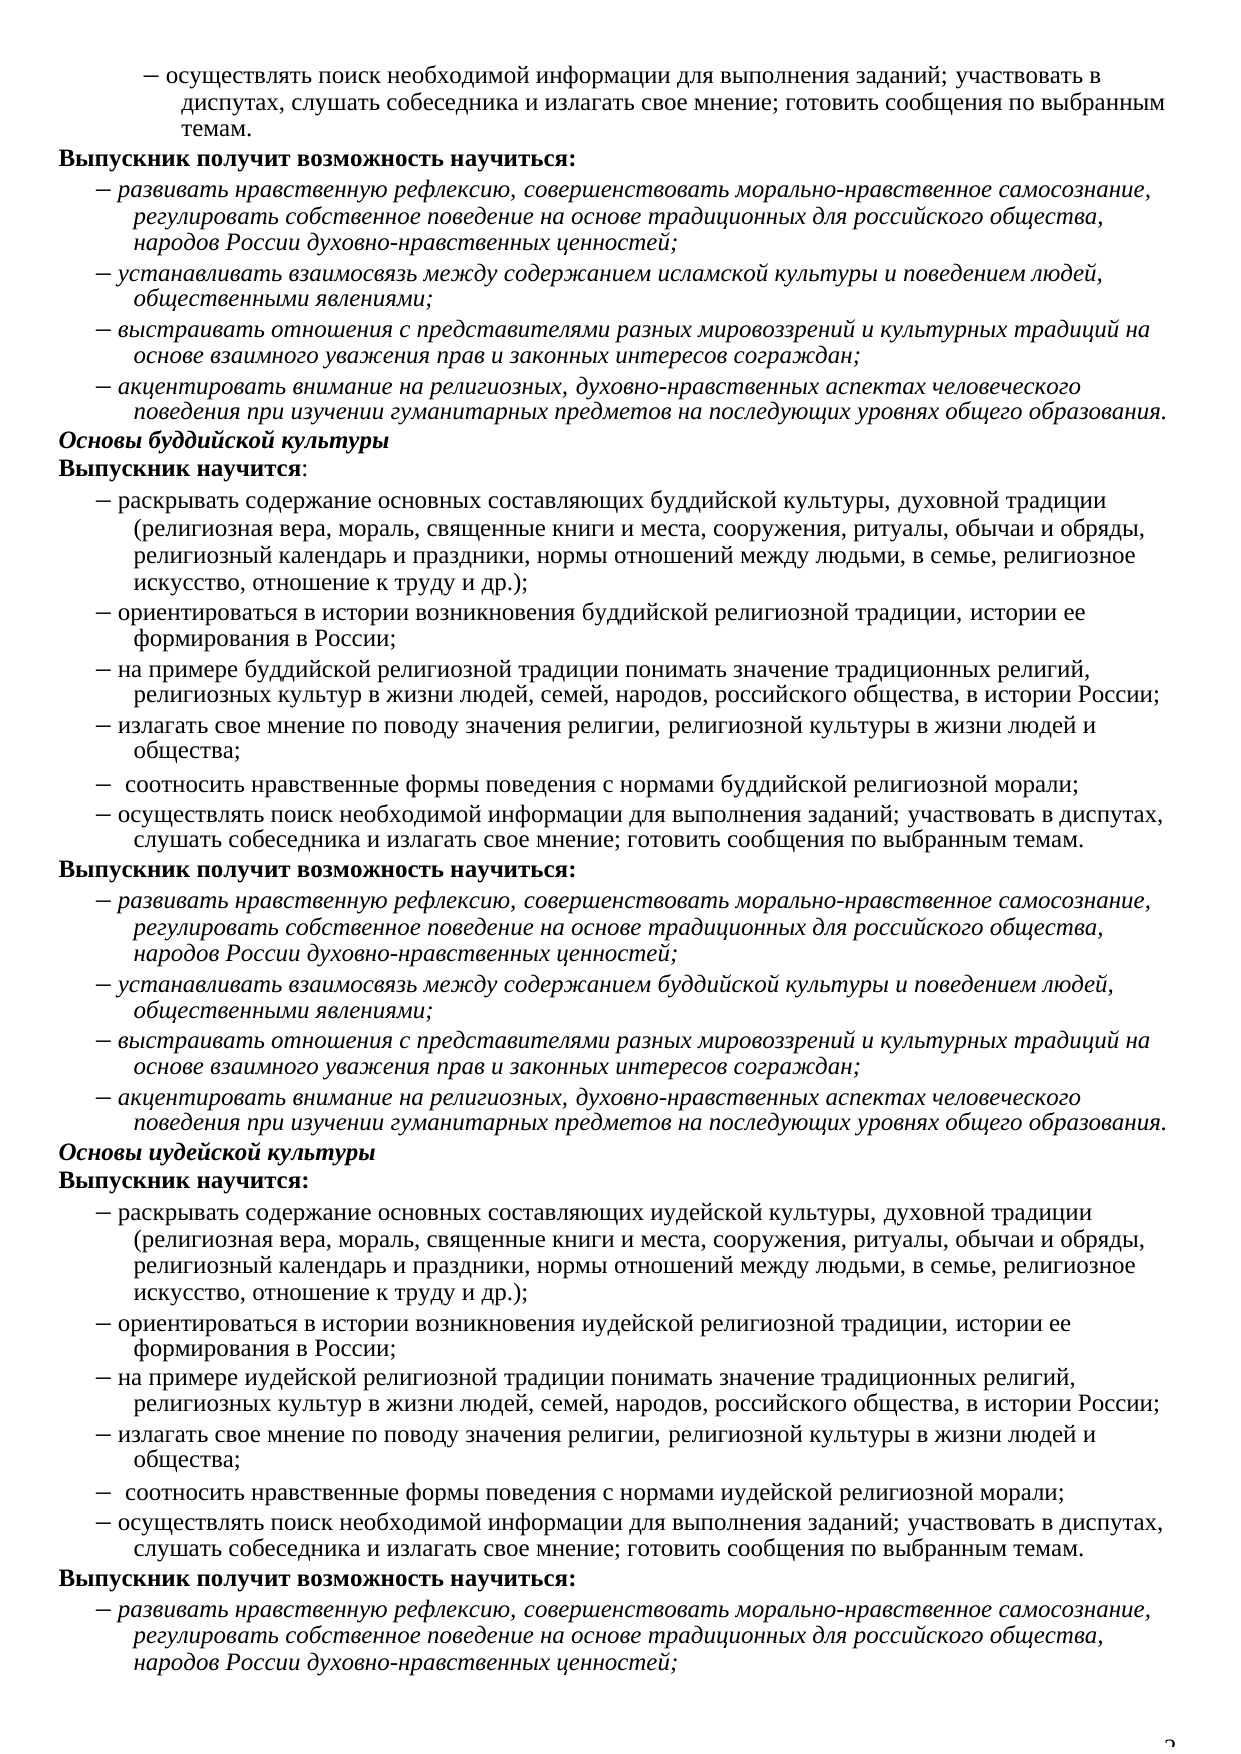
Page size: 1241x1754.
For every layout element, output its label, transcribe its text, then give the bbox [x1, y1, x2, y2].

text – развивать нравственную рефлексию, совершенствовать морально-нравственное самосознание, регулировать собственное поведение на основе традиционных для российского общества, народов России духовно-нравственных ценностей; [96, 884, 1181, 967]
text – на примере иудейской религиозной традиции понимать значение традиционных религий, религиозных культур в жизни людей, семей, народов, российского общества, в истории России; [96, 1362, 1179, 1416]
text Выпускник научится: [58, 454, 1181, 482]
text – акцентировать внимание на религиозных, духовно-нравственных аспектах человеческого поведения при изучении гуманитарных предметов на последующих уровнях общего образования. [96, 371, 1181, 425]
text – развивать нравственную рефлексию, совершенствовать морально-нравственное самосознание, регулировать собственное поведение на основе традиционных для российского общества, народов России духовно-нравственных ценностей; [96, 1593, 1181, 1676]
text Основы иудейской культуры [58, 1137, 1181, 1166]
text – осуществлять поиск необходимой информации для выполнения заданий; участвовать в диспутах, слушать собеседника и излагать свое мнение; готовить сообщения по выбранным темам. [96, 1507, 1179, 1562]
text – на примере буддийской религиозной традиции понимать значение традиционных религий, религиозных культур в жизни людей, семей, народов, российского общества, в истории России; [96, 654, 1181, 708]
text – устанавливать взаимосвязь между содержанием исламской культуры и поведением людей, общественными явлениями; [96, 258, 1181, 312]
text – ориентироваться в истории возникновения буддийской религиозной традиции, истории ее формирования в России; [96, 597, 1179, 652]
text – раскрывать содержание основных составляющих буддийской культуры, духовной традиции (религиозная вера, мораль, священные книги и места, сооружения, ритуалы, обычаи и обряды, религиозный календарь и праздники, нормы отношений между людьми, в семье, религиозное искусство, отношение к труду и др.); [96, 484, 1181, 596]
text – осуществлять поиск необходимой информации для выполнения заданий; участвовать в диспутах, слушать собеседника и излагать свое мнение; готовить сообщения по выбранным темам. [144, 59, 1181, 142]
text Выпускник научится: [58, 1166, 1181, 1194]
text Выпускник получит возможность научиться: [58, 143, 1181, 171]
text Выпускник получит возможность научиться: [58, 1563, 1181, 1591]
text – устанавливать взаимосвязь между содержанием буддийской культуры и поведением людей, общественными явлениями; [96, 969, 1179, 1024]
text – излагать свое мнение по поводу значения религии, религиозной культуры в жизни людей и общества; [96, 710, 1181, 764]
text – развивать нравственную рефлексию, совершенствовать морально-нравственное самосознание, регулировать собственное поведение на основе традиционных для российского общества, народов России духовно-нравственных ценностей; [96, 173, 1181, 256]
text Основы буддийской культуры [58, 425, 1181, 454]
text – выстраивать отношения с представителями разных мировоззрений и культурных традиций на основе взаимного уважения прав и законных интересов сограждан; [96, 314, 1181, 368]
text – осуществлять поиск необходимой информации для выполнения заданий; участвовать в диспутах, слушать собеседника и излагать свое мнение; готовить сообщения по выбранным темам. [96, 799, 1179, 853]
text – раскрывать содержание основных составляющих иудейской культуры, духовной традиции (религиозная вера, мораль, священные книги и места, сооружения, ритуалы, обычаи и обряды, религиозный календарь и праздники, нормы отношений между людьми, в семье, религиозное искусство, отношение к труду и др.); [96, 1196, 1181, 1306]
text Выпускник получит возможность научиться: [58, 854, 1181, 883]
text – ориентироваться в истории возникновения иудейской религиозной традиции, истории ее формирования в России; [96, 1307, 1179, 1362]
text – выстраивать отношения с представителями разных мировоззрений и культурных традиций на основе взаимного уважения прав и законных интересов сограждан; [96, 1025, 1181, 1079]
text – соотносить нравственные формы поведения с нормами буддийской религиозной морали; [96, 765, 1181, 798]
text – акцентировать внимание на религиозных, духовно-нравственных аспектах человеческого поведения при изучении гуманитарных предметов на последующих уровнях общего образования. [96, 1082, 1181, 1136]
text – соотносить нравственные формы поведения с нормами иудейской религиозной морали; [96, 1473, 1181, 1507]
text – излагать свое мнение по поводу значения религии, религиозной культуры в жизни людей и общества; [96, 1419, 1181, 1473]
